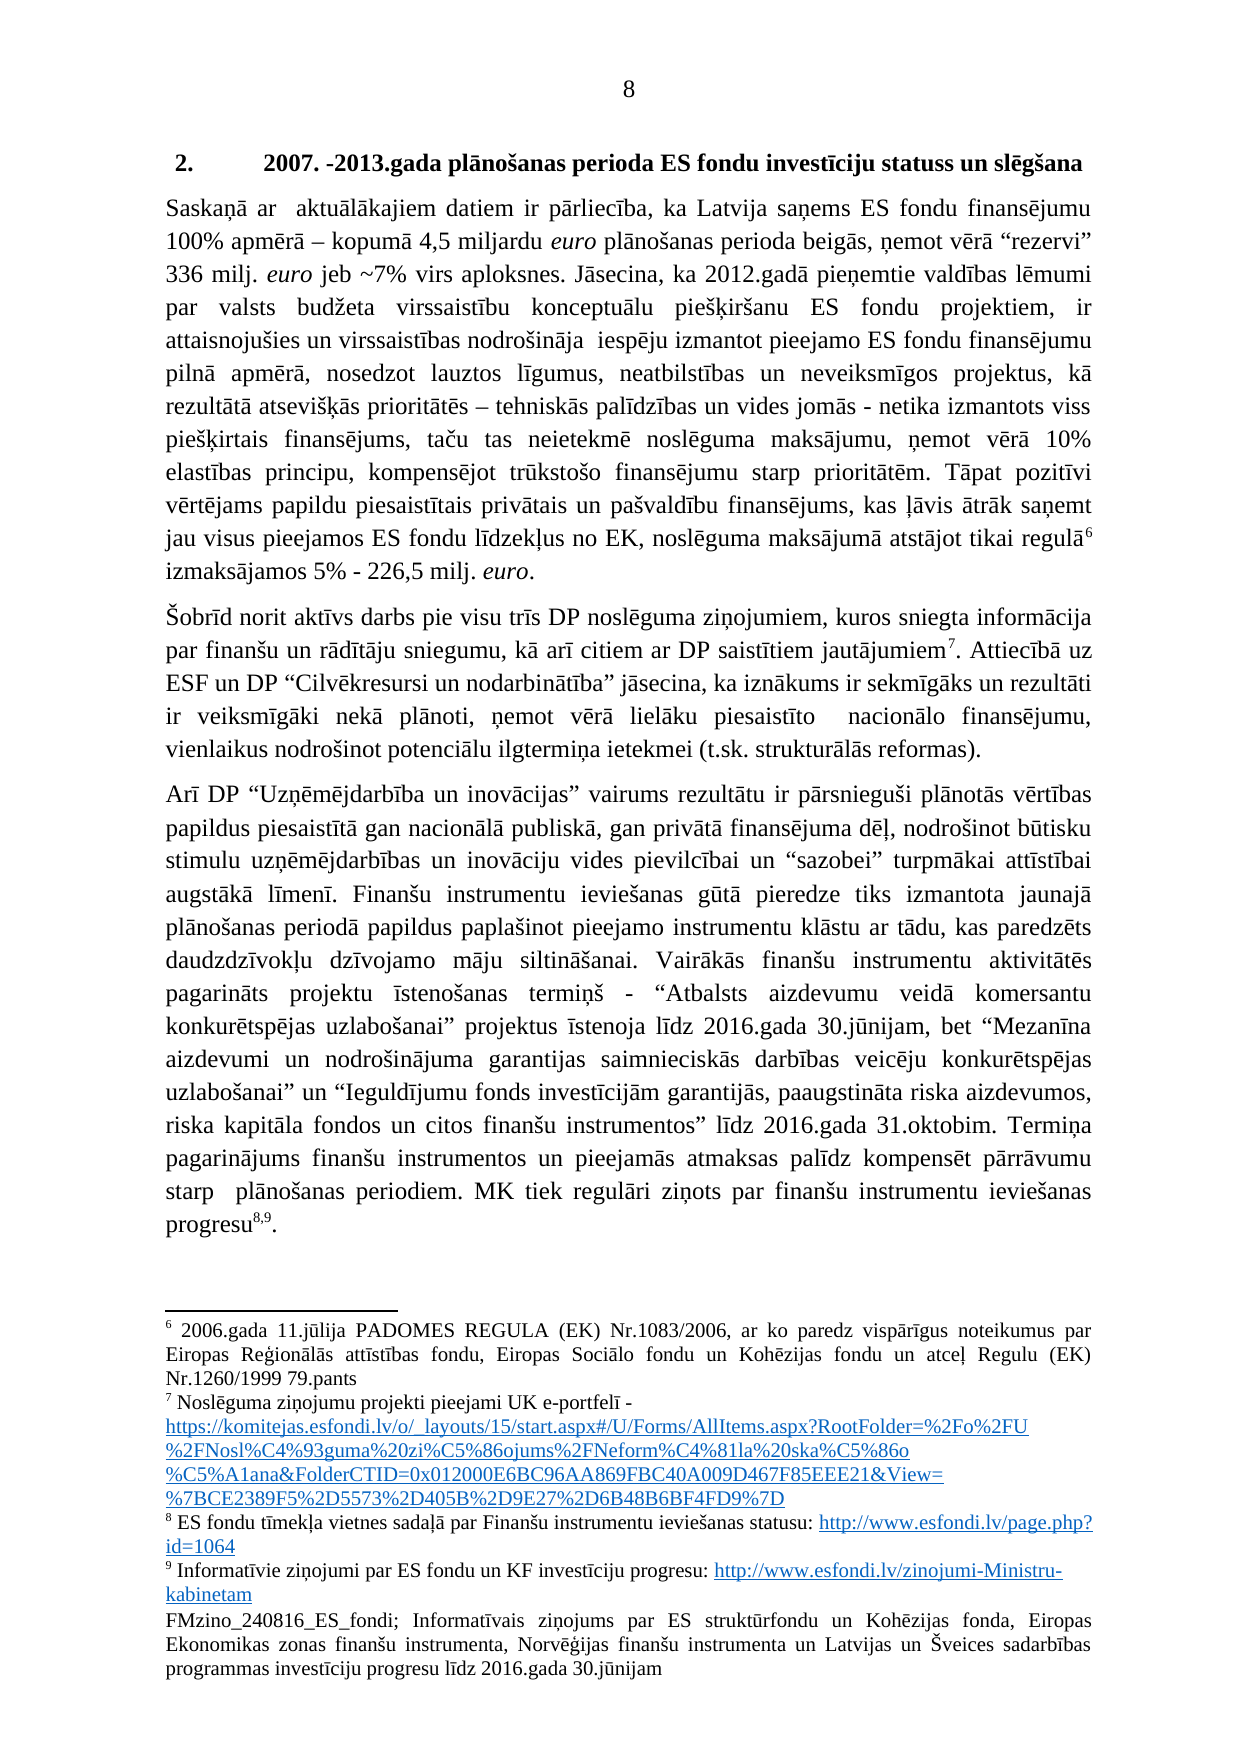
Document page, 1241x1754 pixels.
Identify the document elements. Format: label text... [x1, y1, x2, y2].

text Arī DP “Uzņēmējdarbība un inovācijas” vairums rezultātu ir pārsnieguši plānotās vērtības papildus piesaistītā gan nacionālā publiskā, gan privātā finansējuma dēļ, nodrošinot būtisku stimulu uzņēmējdarbības un inovāciju vides pievilcībai un “sazobei” turpmākai attīstībai augstākā līmenī. Finanšu instrumentu ieviešanas gūtā pieredze tiks izmantota jaunajā plānošanas periodā papildus paplašinot pieejamo instrumentu klāstu ar tādu, kas paredzēts daudzdzīvokļu dzīvojamo māju siltināšanai. Vairākās finanšu instrumentu aktivitātēs pagarināts projektu īstenošanas termiņš - “Atbalsts aizdevumu veidā komersantu konkurētspējas uzlabošanai” projektus īstenoja līdz 2016.gada 30.jūnijam, bet “Mezanīna aizdevumi un nodrošinājuma garantijas saimnieciskās darbības veicēju konkurētspējas uzlabošanai” un “Ieguldījumu fonds investīcijām garantijās, paaugstināta riska aizdevumos, riska kapitāla fondos un citos finanšu instrumentos” līdz 2016.gada 31.oktobim. Termiņa pagarinājums finanšu instrumentos un pieejamās atmaksas palīdz kompensēt pārrāvumu starp plānošanas periodiem. MK tiek regulāri ziņots par finanšu instrumentu ieviešanas progresu,. [165, 779, 1092, 1238]
text Šobrīd norit aktīvs darbs pie visu trīs DP noslēguma ziņojumiem, kuros sniegta informācija par finanšu un rādītāju sniegumu, kā arī citiem ar DP saistītiem jautājumiem. Attiecībā uz ESF un DP “Cilvēkresursi un nodarbinātība” jāsecina, ka iznākums ir sekmīgāks un rezultāti ir veiksmīgāki nekā plānoti, ņemot vērā lielāku piesaistīto nacionālo finansējumu, vienlaikus nodrošinot potenciālu ilgtermiņa ietekmei (t.sk. strukturālās reformas). [165, 602, 1092, 763]
text 2007. -2013.gada plānošanas perioda ES fondu investīciju statuss un slēgšana [165, 148, 1092, 176]
text Saskaņā ar aktuālākajiem datiem ir pārliecība, ka Latvija saņems ES fondu finansējumu 100% apmērā – kopumā 4,5 miljardu euro plānošanas perioda beigās, ņemot vērā “rezervi” 336 milj. euro jeb ~7% virs aploksnes. Jāsecina, ka 2012.gadā pieņemtie valdības lēmumi par valsts budžeta virssaistību konceptuālu piešķiršanu ES fondu projektiem, ir attaisnojušies un virssaistības nodrošināja iespēju izmantot pieejamo ES fondu finansējumu pilnā apmērā, nosedzot lauztos līgumus, neatbilstības un neveiksmīgos projektus, kā rezultātā atsevišķās prioritātēs – tehniskās palīdzības un vides jomās - netika izmantots viss piešķirtais finansējums, taču tas neietekmē noslēguma maksājumu, ņemot vērā 10% elastības principu, kompensējot trūkstošo finansējumu starp prioritātēm. Tāpat pozitīvi vērtējams papildu piesaistītais privātais un pašvaldību finansējums, kas ļāvis ātrāk saņemt jau visus pieejamos ES fondu līdzekļus no EK, noslēguma maksājumā atstājot tikai regulā izmaksājamos 5% - 226,5 milj. euro. [165, 193, 1092, 585]
